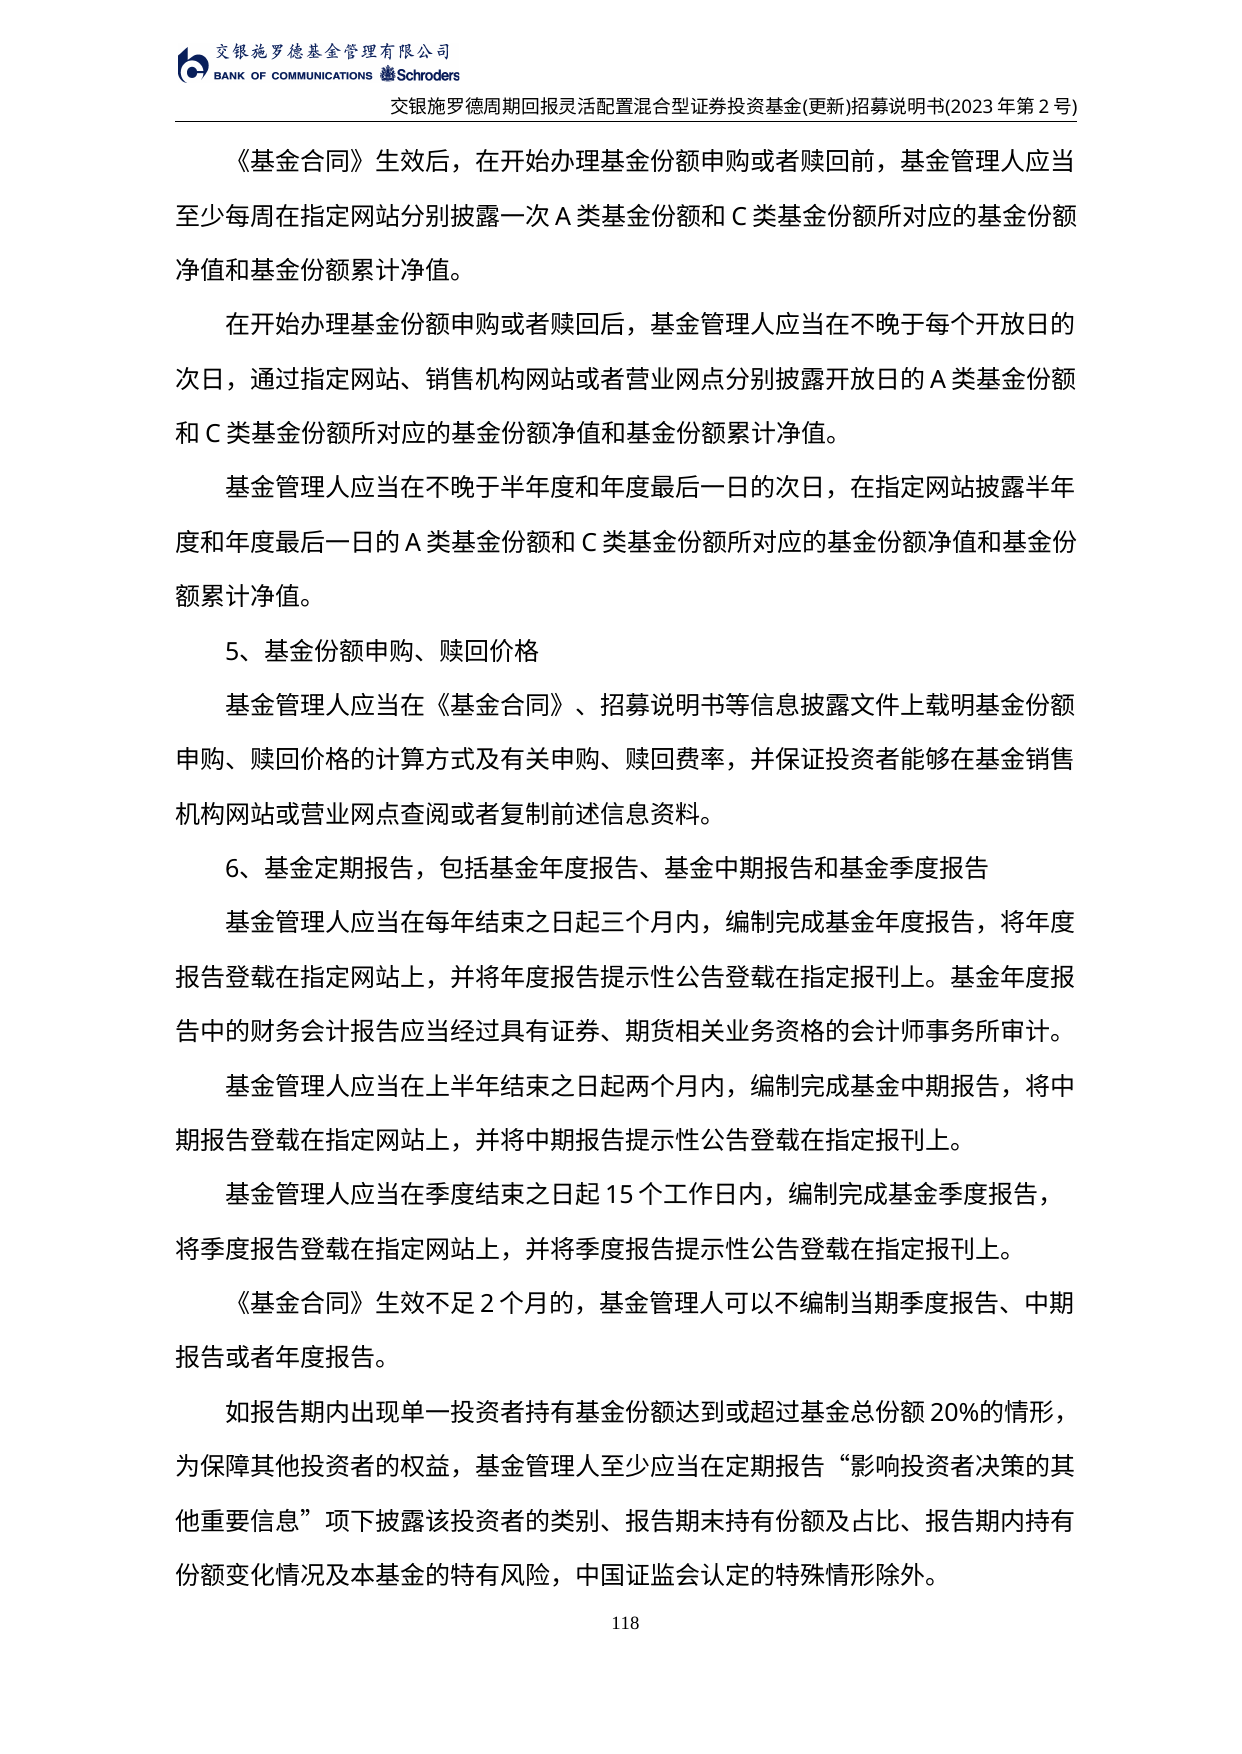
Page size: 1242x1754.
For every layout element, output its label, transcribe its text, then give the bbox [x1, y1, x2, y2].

text 基金管理人应当在上半年结束之日起两个月内，编制完成基金中期报告，将中期报告登载在指定网站上，并将中期报告提示性公告登载在指定报刊上。 [175, 1066, 1077, 1157]
text 6、基金定期报告，包括基金年度报告、基金中期报告和基金季度报告 [175, 848, 1077, 885]
text 基金管理人应当在每年结束之日起三个月内，编制完成基金年度报告，将年度报告登载在指定网站上，并将年度报告提示性公告登载在指定报刊上。基金年度报告中的财务会计报告应当经过具有证券、期货相关业务资格的会计师事务所审计。 [175, 903, 1077, 1048]
text 基金管理人应当在不晚于半年度和年度最后一日的次日，在指定网站披露半年度和年度最后一日的A类基金份额和C类基金份额所对应的基金份额净值和基金份额累计净值。 [175, 468, 1077, 613]
picture [178, 43, 460, 83]
text 在开始办理基金份额申购或者赎回后，基金管理人应当在不晚于每个开放日的次日，通过指定网站、销售机构网站或者营业网点分别披露开放日的A类基金份额和C类基金份额所对应的基金份额净值和基金份额累计净值。 [175, 305, 1077, 450]
text 5、基金份额申购、赎回价格 [175, 631, 1077, 667]
text 《基金合同》生效后，在开始办理基金份额申购或者赎回前，基金管理人应当至少每周在指定网站分别披露一次A类基金份额和C类基金份额所对应的基金份额净值和基金份额累计净值。 [175, 142, 1077, 287]
text 基金管理人应当在季度结束之日起15个工作日内，编制完成基金季度报告，将季度报告登载在指定网站上，并将季度报告提示性公告登载在指定报刊上。 [175, 1175, 1077, 1265]
text 基金管理人应当在《基金合同》、招募说明书等信息披露文件上载明基金份额申购、赎回价格的计算方式及有关申购、赎回费率，并保证投资者能够在基金销售机构网站或营业网点查阅或者复制前述信息资料。 [175, 685, 1077, 830]
text 《基金合同》生效不足2个月的，基金管理人可以不编制当期季度报告、中期报告或者年度报告。 [175, 1283, 1077, 1374]
text 如报告期内出现单一投资者持有基金份额达到或超过基金总份额20%的情形，为保障其他投资者的权益，基金管理人至少应当在定期报告“影响投资者决策的其他重要信息”项下披露该投资者的类别、报告期末持有份额及占比、报告期内持有份额变化情况及本基金的特有风险，中国证监会认定的特殊情形除外。 [175, 1392, 1077, 1592]
